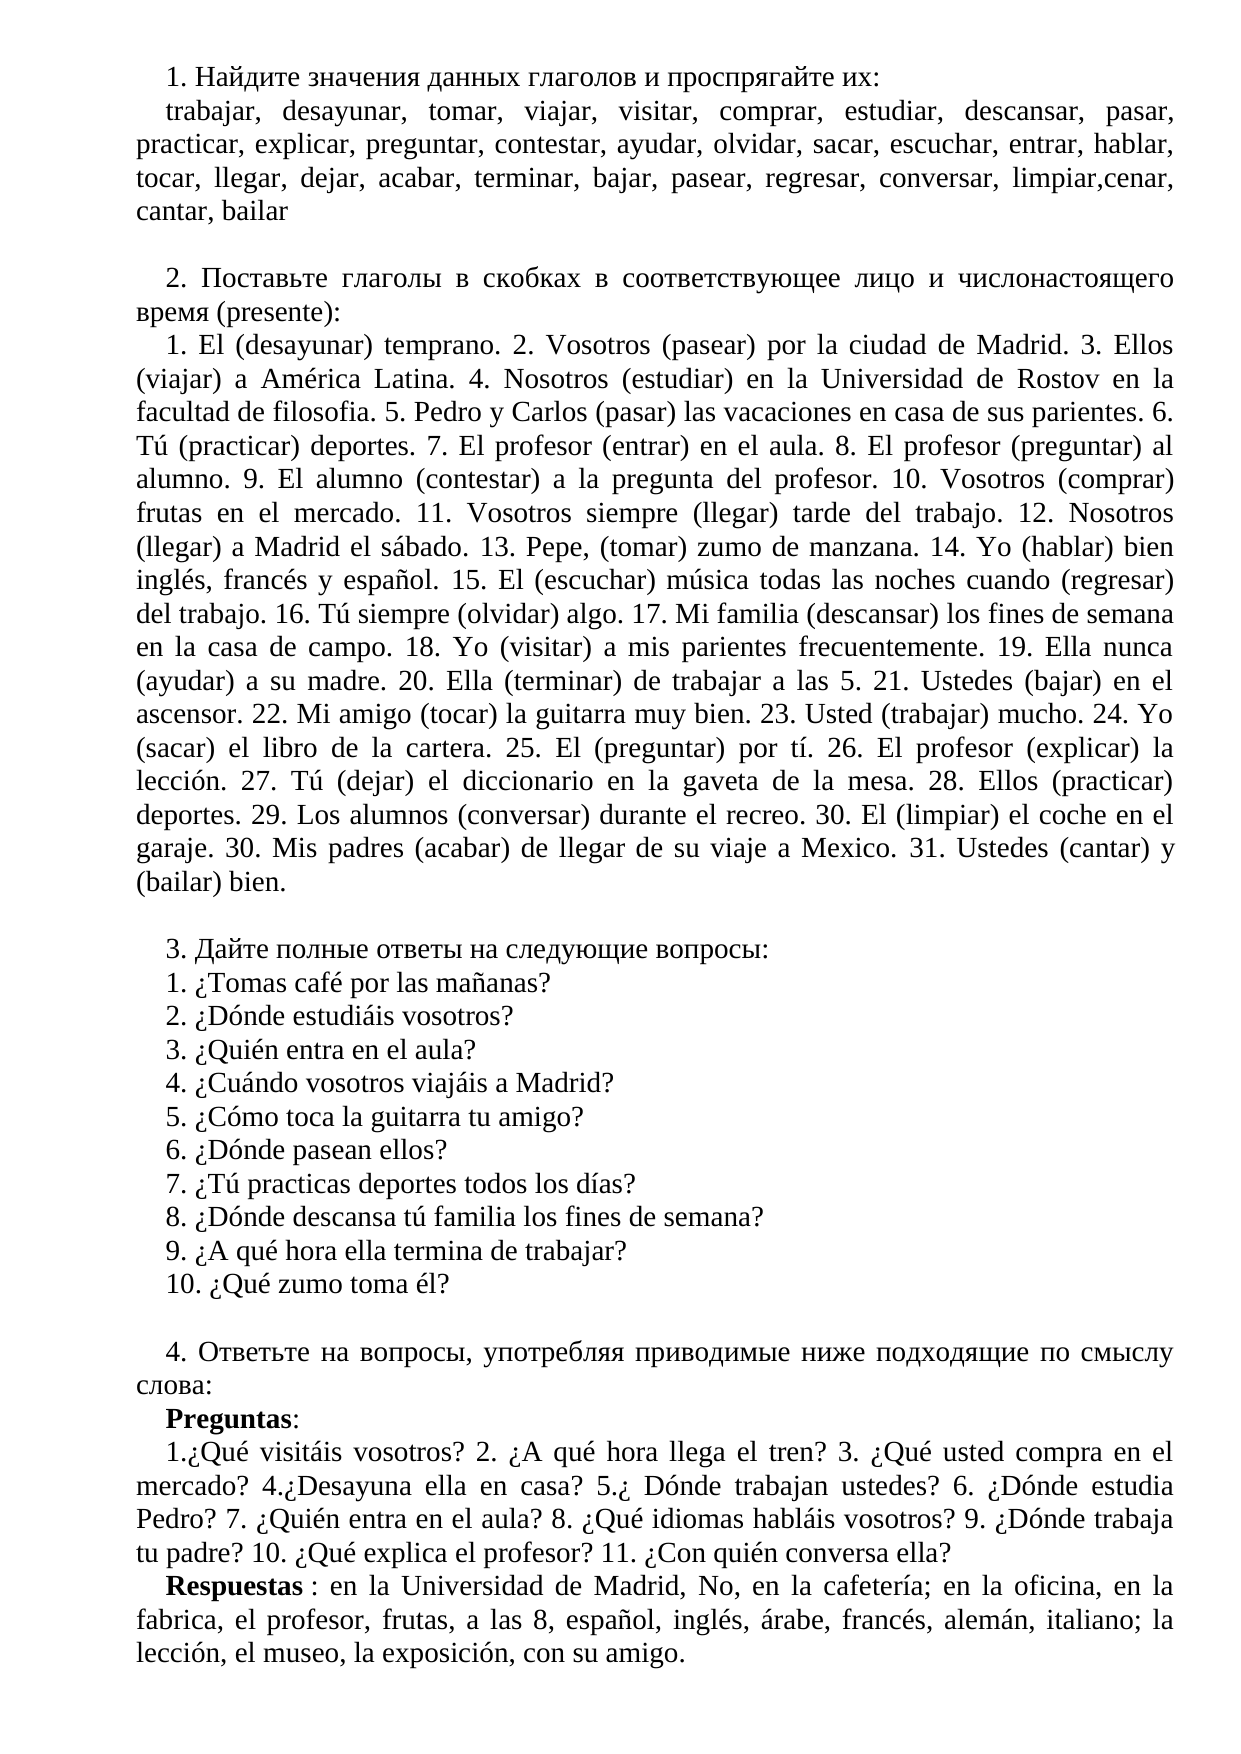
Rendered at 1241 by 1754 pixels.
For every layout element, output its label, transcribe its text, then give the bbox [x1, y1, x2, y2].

text 9. ¿A qué hora ella termina de trabajar? [136, 1233, 1175, 1267]
text 4. Ответьте на вопросы, употребляя приводимые ниже подходящие по смыслу слова: [136, 1334, 1175, 1401]
text 1. Найдите значения данных глаголов и проспрягайте их: [136, 59, 1175, 93]
text 1.¿Qué visitáis vosotros? 2. ¿A qué hora llega el tren? 3. ¿Qué usted compra en el mercado? 4.¿Desayuna ella en casa? 5.¿ Dónde trabajan ustedes? 6. ¿Dónde estudia Pedro? 7. ¿Quién entra en el aula? 8. ¿Qué idiomas habláis vosotros? 9. ¿Dónde trabaja tu padre? 10. ¿Qué explica el profesor? 11. ¿Con quién conversa ella? [136, 1434, 1175, 1568]
text 10. ¿Qué zumo toma él? [136, 1267, 1175, 1300]
text trabajar, desayunar, tomar, viajar, visitar, comprar, estudiar, descansar, pasar, practicar, explicar, preguntar, contestar, ayudar, olvidar, sacar, escuchar, entrar, hablar, tocar, llegar, dejar, acabar, terminar, bajar, pasear, regresar, conversar, limpiar,cenar, cantar, bailar [136, 93, 1175, 227]
text 3. ¿Quién entra en el aula? [136, 1032, 1175, 1065]
text 1. El (desayunar) temprano. 2. Vosotros (pasear) por la ciudad de Madrid. 3. Ellos (viajar) a América Latina. 4. Nosotros (estudiar) en la Universidad de Rostov en la facultad de filosofia. 5. Pedro y Carlos (pasar) las vacaciones en casa de sus parientes. 6. Tú (practicar) deportes. 7. El profesor (entrar) en el aula. 8. El profesor (preguntar) al alumno. 9. El alumno (contestar) a la pregunta del profesor. 10. Vosotros (comprar) frutas en el mercado. 11. Vosotros siempre (llegar) tarde del trabajo. 12. Nosotros (llegar) a Madrid el sábado. 13. Pepe, (tomar) zumo de manzana. 14. Yo (hablar) bien inglés, francés y español. 15. El (escuchar) música todas las noches cuando (regresar) del trabajo. 16. Tú siempre (olvidar) algo. 17. Mi familia (descansar) los fines de semana en la casa de campo. 18. Yo (visitar) a mis parientes frecuentemente. 19. Ella nunca (ayudar) a su madre. 20. Ella (terminar) de trabajar a las 5. 21. Ustedes (bajar) en el ascensor. 22. Mi amigo (tocar) la guitarra muy bien. 23. Usted (trabajar) mucho. 24. Yo (sacar) el libro de la cartera. 25. El (preguntar) por tí. 26. El profesor (explicar) la lección. 27. Tú (dejar) el diccionario en la gaveta de la mesa. 28. Ellos (practicar) deportes. 29. Los alumnos (conversar) durante el recreo. 30. El (limpiar) el coche en el garaje. 30. Mis padres (acabar) de llegar de su viaje a Mexico. 31. Ustedes (cantar) y (bailar) bien. [136, 327, 1175, 898]
text 4. ¿Cuándo vosotros viajáis a Madrid? [136, 1065, 1175, 1099]
text 2. ¿Dónde estudiáis vosotros? [136, 998, 1175, 1032]
text 2. Поставьте глаголы в скобках в соответствующее лицо и числонастоящего время (presente): [136, 260, 1175, 327]
text Respuestas : en la Universidad de Madrid, No, en la cafetería; en la oficina, en la fabrica, el profesor, frutas, a las 8, español, inglés, árabe, francés, alemán, italiano; la lección, el museo, la exposición, con su amigo. [136, 1568, 1175, 1669]
text 7. ¿Tú practicas deportes todos los días? [136, 1166, 1175, 1199]
text 1. ¿Tomas café por las mañanas? [136, 965, 1175, 998]
text 5. ¿Cómo toca la guitarra tu amigo? [136, 1099, 1175, 1132]
text 3. Дайте полные ответы на следующие вопросы: [136, 931, 1175, 965]
text 8. ¿Dónde descansa tú familia los fines de semana? [136, 1199, 1175, 1233]
text Preguntas: [136, 1401, 1175, 1434]
text 6. ¿Dónde pasean ellos? [136, 1132, 1175, 1166]
